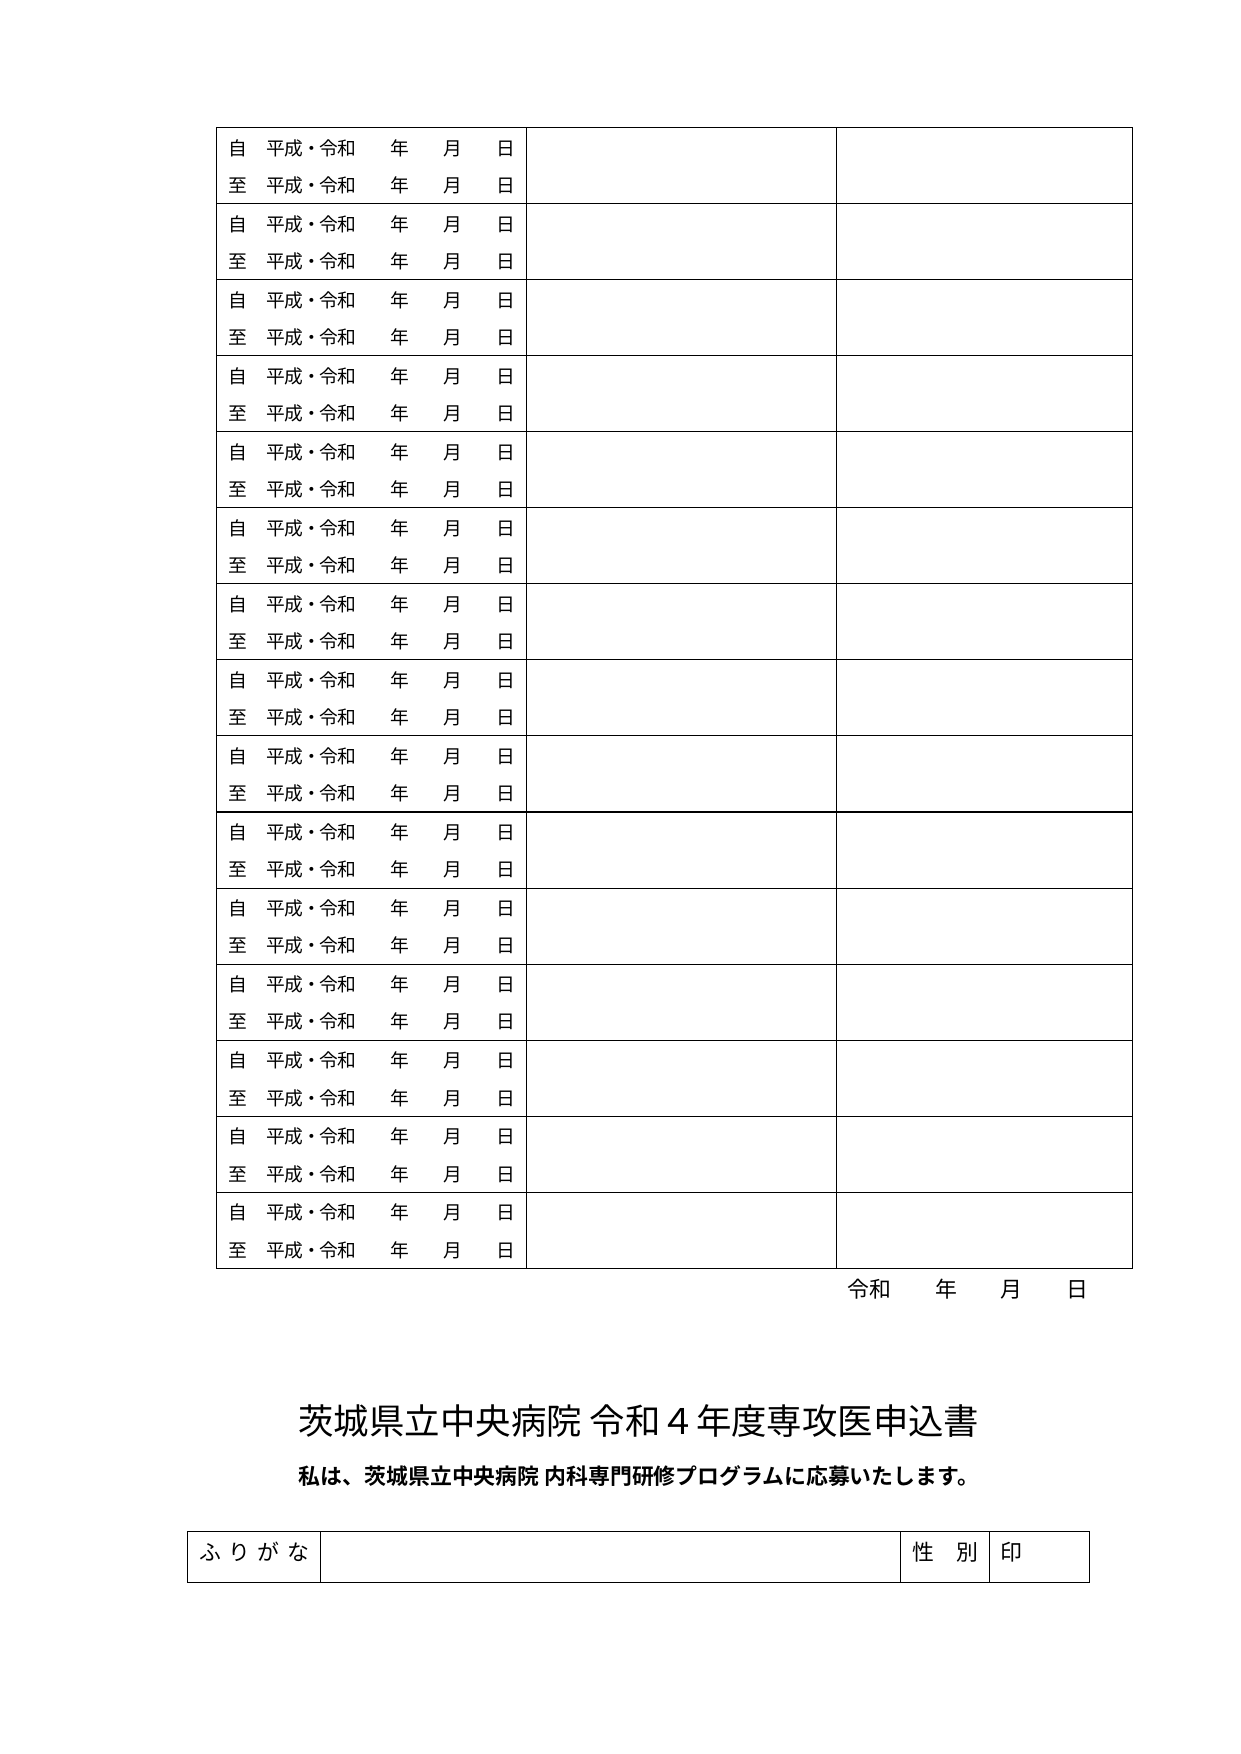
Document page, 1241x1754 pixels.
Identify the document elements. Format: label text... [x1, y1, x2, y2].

text 令和 年 月 日 [187, 1269, 1088, 1306]
table_cell 自 平成・令和 年 月 日 至 平成・令和 年 月 日 [217, 1193, 526, 1268]
table_cell [837, 356, 1132, 431]
table_cell [837, 432, 1132, 507]
table_cell [837, 813, 1132, 887]
table_cell [527, 356, 836, 431]
text 私は、茨城県立中央病院 内科専門研修プログラムに応募いたします。 [187, 1456, 1090, 1494]
table_cell [527, 736, 836, 811]
table_cell 自 平成・令和 年 月 日 至 平成・令和 年 月 日 [217, 813, 526, 887]
table_cell [527, 889, 836, 963]
table_cell 自 平成・令和 年 月 日 至 平成・令和 年 月 日 [217, 1041, 526, 1116]
table_cell [837, 1041, 1132, 1116]
table_cell [837, 584, 1132, 659]
table_cell [527, 128, 836, 203]
table_cell [527, 1193, 836, 1268]
table_cell [527, 1041, 836, 1116]
table_cell 自 平成・令和 年 月 日 至 平成・令和 年 月 日 [217, 508, 526, 583]
table_cell [527, 965, 836, 1039]
table_cell 自 平成・令和 年 月 日 至 平成・令和 年 月 日 [217, 1117, 526, 1192]
table_cell 自 平成・令和 年 月 日 至 平成・令和 年 月 日 [217, 128, 526, 203]
table_cell [837, 736, 1132, 811]
table_cell [527, 660, 836, 735]
table_cell 自 平成・令和 年 月 日 至 平成・令和 年 月 日 [217, 660, 526, 735]
table_cell 自 平成・令和 年 月 日 至 平成・令和 年 月 日 [217, 889, 526, 963]
table_cell 自 平成・令和 年 月 日 至 平成・令和 年 月 日 [217, 432, 526, 507]
table_cell [527, 280, 836, 355]
table_cell 自 平成・令和 年 月 日 至 平成・令和 年 月 日 [217, 736, 526, 811]
table_cell 自 平成・令和 年 月 日 至 平成・令和 年 月 日 [217, 280, 526, 355]
table_cell [527, 584, 836, 659]
table_cell [527, 432, 836, 507]
table_cell [837, 660, 1132, 735]
table_cell 自 平成・令和 年 月 日 至 平成・令和 年 月 日 [217, 204, 526, 279]
table_cell [837, 204, 1132, 279]
table_cell [527, 508, 836, 583]
table_cell [837, 1193, 1132, 1268]
table_header 性別 [901, 1532, 989, 1582]
table_cell [527, 204, 836, 279]
table_cell [837, 889, 1132, 963]
table_cell [527, 813, 836, 887]
table_cell [837, 1117, 1132, 1192]
text 茨城県立中央病院 令和４年度専攻医申込書 [187, 1381, 1090, 1456]
table_cell [837, 128, 1132, 203]
table_cell 自 平成・令和 年 月 日 至 平成・令和 年 月 日 [217, 356, 526, 431]
table_cell [837, 280, 1132, 355]
table_cell 自 平成・令和 年 月 日 至 平成・令和 年 月 日 [217, 584, 526, 659]
table_cell [527, 1117, 836, 1192]
table_cell [837, 965, 1132, 1039]
table_cell [837, 508, 1132, 583]
table_cell 自 平成・令和 年 月 日 至 平成・令和 年 月 日 [217, 965, 526, 1039]
table_header ふりがな [188, 1532, 320, 1582]
table_header 印 [990, 1532, 1089, 1582]
table_header [321, 1532, 900, 1582]
